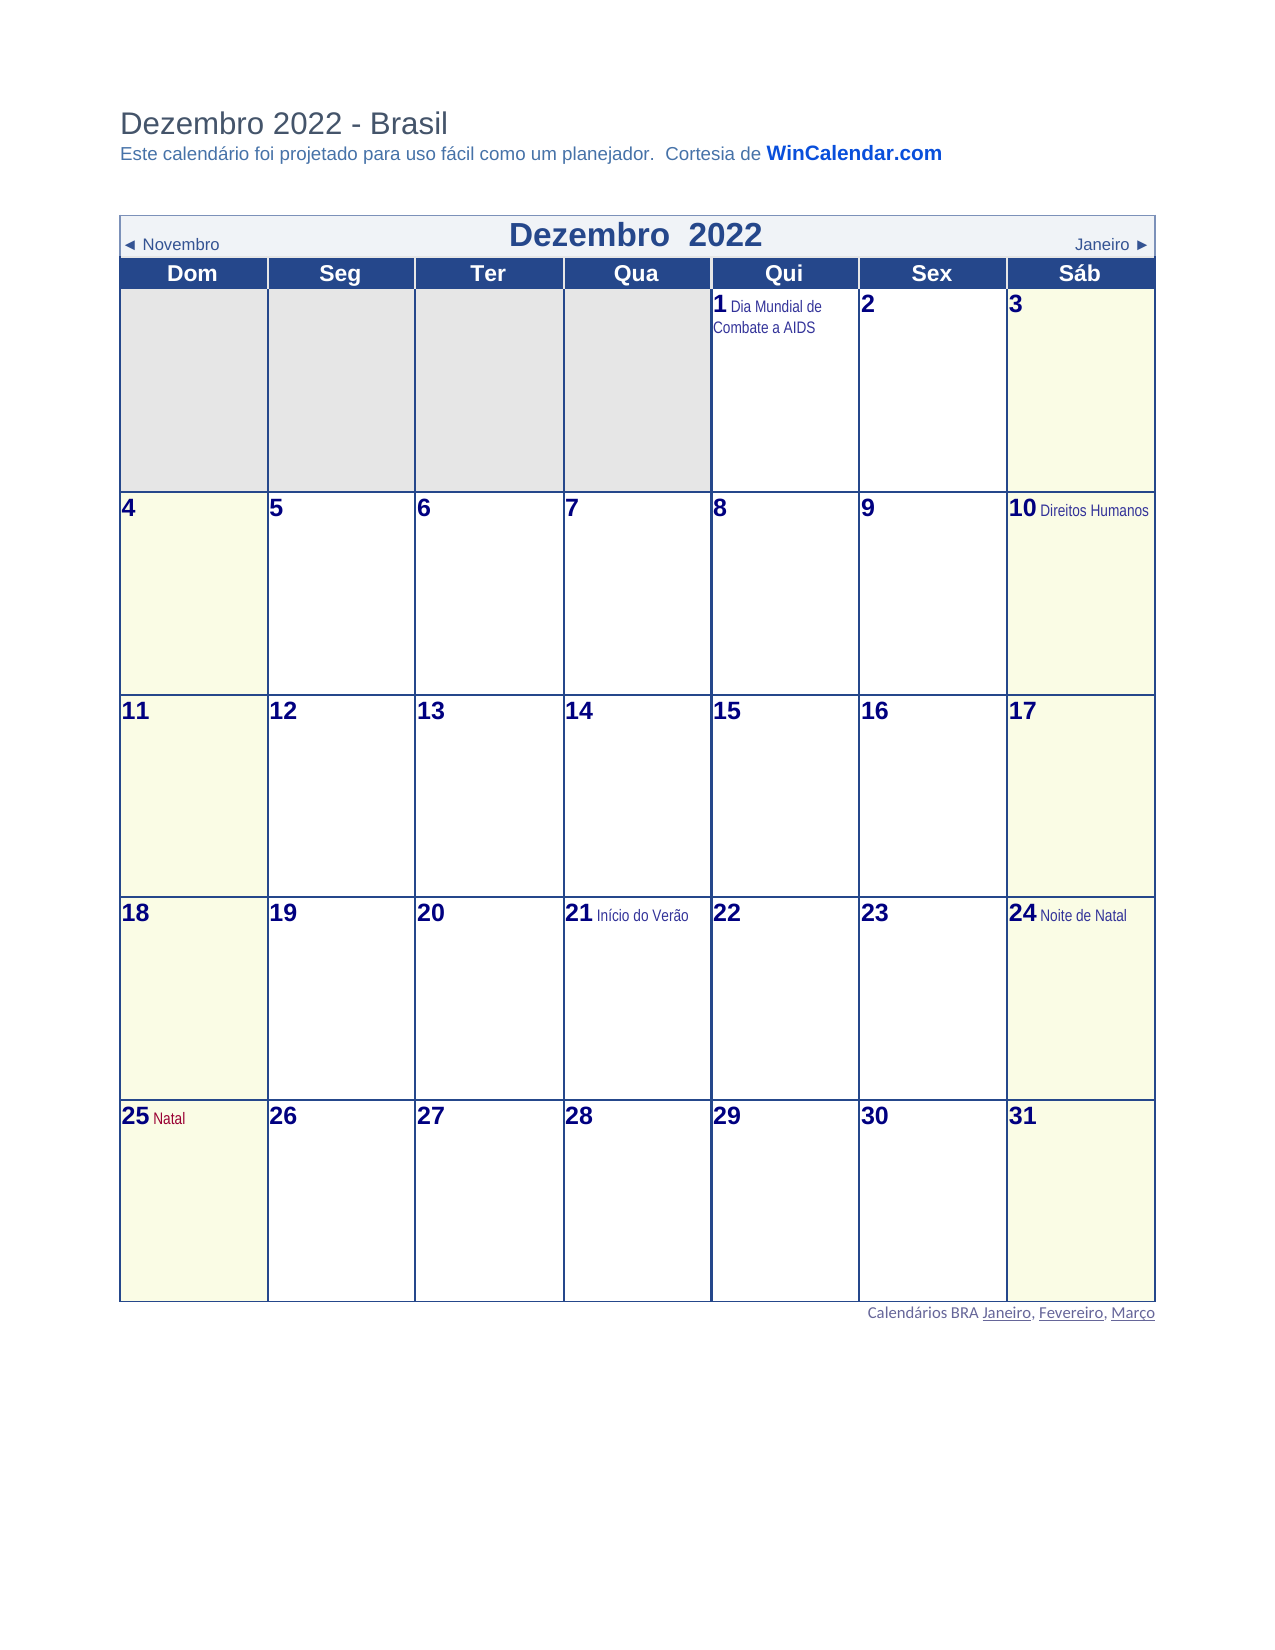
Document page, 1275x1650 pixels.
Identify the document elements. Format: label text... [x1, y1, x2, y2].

table_cell 31 [1008, 1101, 1154, 1301]
table_cell 18 [121, 898, 267, 1099]
table_cell 29 [713, 1101, 858, 1301]
table_cell Dom [121, 258, 267, 289]
table_cell 11 [121, 696, 267, 896]
table_cell 24 Noite de Natal [1008, 898, 1154, 1099]
table_cell Seg [269, 258, 414, 289]
table_cell Ter [416, 258, 563, 289]
table_header Dezembro 2022 [268, 216, 1007, 256]
table_cell [416, 289, 563, 491]
table_cell 8 [713, 493, 858, 694]
table_cell Qui [713, 258, 858, 289]
table_cell 15 [713, 696, 858, 896]
text Calendários BRA Janeiro, Fevereiro, Março [120, 1302, 1155, 1322]
table_cell 19 [269, 898, 414, 1099]
table_cell Sex [860, 258, 1006, 289]
table_cell Qua [565, 258, 710, 289]
table_cell 1 Dia Mundial de Combate a AIDS [713, 289, 858, 491]
text Dezembro 2022 - Brasil Este calendário foi projetado para uso fácil como um planejador. Cortesia de WinCalendar.com [120, 105, 1155, 193]
table_cell 27 [416, 1101, 563, 1301]
table_cell 28 [565, 1101, 710, 1301]
table_cell 5 [269, 493, 414, 694]
table_cell 9 [860, 493, 1006, 694]
table_header Janeiro ► [1007, 216, 1154, 256]
table_cell 4 [121, 493, 267, 694]
table_cell 26 [269, 1101, 414, 1301]
table_cell 13 [416, 696, 563, 896]
table_cell [565, 289, 710, 491]
table_cell 23 [860, 898, 1006, 1099]
table_cell 25 Natal [121, 1101, 267, 1301]
table_cell 3 [1008, 289, 1154, 491]
table_cell 17 [1008, 696, 1154, 896]
table_cell 30 [860, 1101, 1006, 1301]
table_header ◄ Novembro [121, 216, 268, 256]
table_cell Sáb [1008, 258, 1154, 289]
table_cell 14 [565, 696, 710, 896]
table_cell 6 [416, 493, 563, 694]
table_cell 7 [565, 493, 710, 694]
table_cell 12 [269, 696, 414, 896]
table_cell 20 [416, 898, 563, 1099]
table_cell [121, 289, 267, 491]
table_cell [269, 289, 414, 491]
table_cell 22 [713, 898, 858, 1099]
table_cell 16 [860, 696, 1006, 896]
table_cell 21 Início do Verão [565, 898, 710, 1099]
table_cell 2 [860, 289, 1006, 491]
table_cell 10 Direitos Humanos [1008, 493, 1154, 694]
